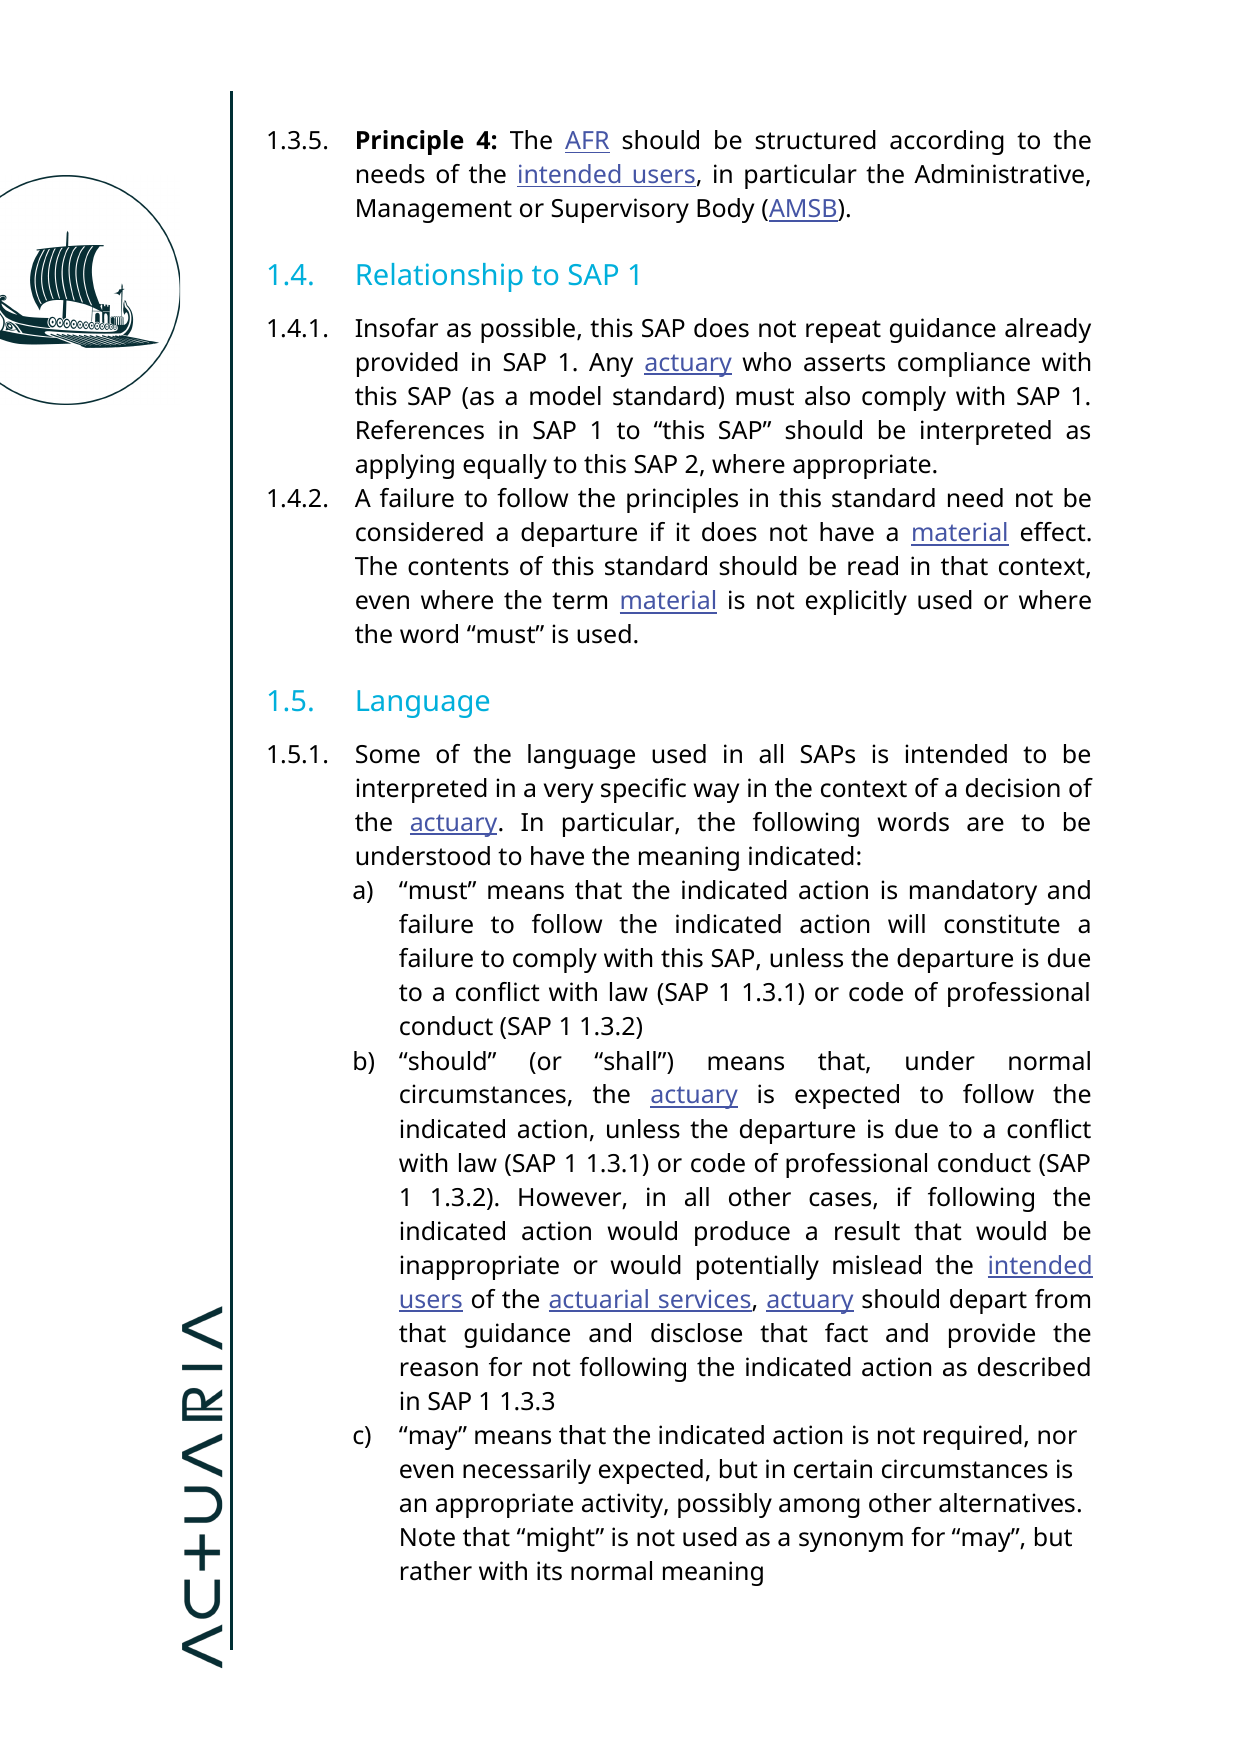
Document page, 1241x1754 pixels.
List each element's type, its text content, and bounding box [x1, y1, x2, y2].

subtitle Language [266, 680, 1092, 720]
list “must” means that the indicated action is mandatory and failure to follow the indicated action will constitute a failure to comply with this SAP, unless the departure is due to a conflict with law (SAP 1 1.3.1) or code of professional conduct (SAP 1 1.3.2) [352, 873, 1092, 1043]
subtitle Relationship to SAP 1 [266, 254, 1092, 294]
list “should” (or “shall”) means that, under normal circumstances, the actuary is expected to follow the indicated action, unless the departure is due to a conflict with law (SAP 1 1.3.1) or code of professional conduct (SAP 1 1.3.2). However, in all other cases, if following the indicated action would produce a result that would be inappropriate or would potentially mislead the intended users of the actuarial services, actuary should depart from that guidance and disclose that fact and provide the reason for not following the indicated action as described in SAP 1 1.3.3 [352, 1043, 1092, 1418]
picture [0, 175, 181, 405]
list “may” means that the indicated action is not required, nor even necessarily expected, but in certain circumstances is an appropriate activity, possibly among other alternatives. Note that “might” is not used as a synonym for “may”, but rather with its normal meaning [352, 1418, 1092, 1588]
list A failure to follow the principles in this standard need not be considered a departure if it does not have a material effect. The contents of this standard should be read in that context, even where the term material is not explicitly used or where the word “must” is used. [266, 481, 1092, 651]
list Insofar as possible, this SAP does not repeat guidance already provided in SAP 1. Any actuary who asserts compliance with this SAP (as a model standard) must also comply with SAP 1. References in SAP 1 to “this SAP” should be interpreted as applying equally to this SAP 2, where appropriate. [266, 310, 1092, 481]
picture [139, 1269, 266, 1706]
list Principle 4: The AFR should be structured according to the needs of the intended users, in particular the Administrative, Management or Supervisory Body (AMSB). [266, 123, 1092, 225]
list Some of the language used in all SAPs is intended to be interpreted in a very specific way in the context of a decision of the actuary. In particular, the following words are to be understood to have the meaning indicated: [266, 737, 1092, 873]
